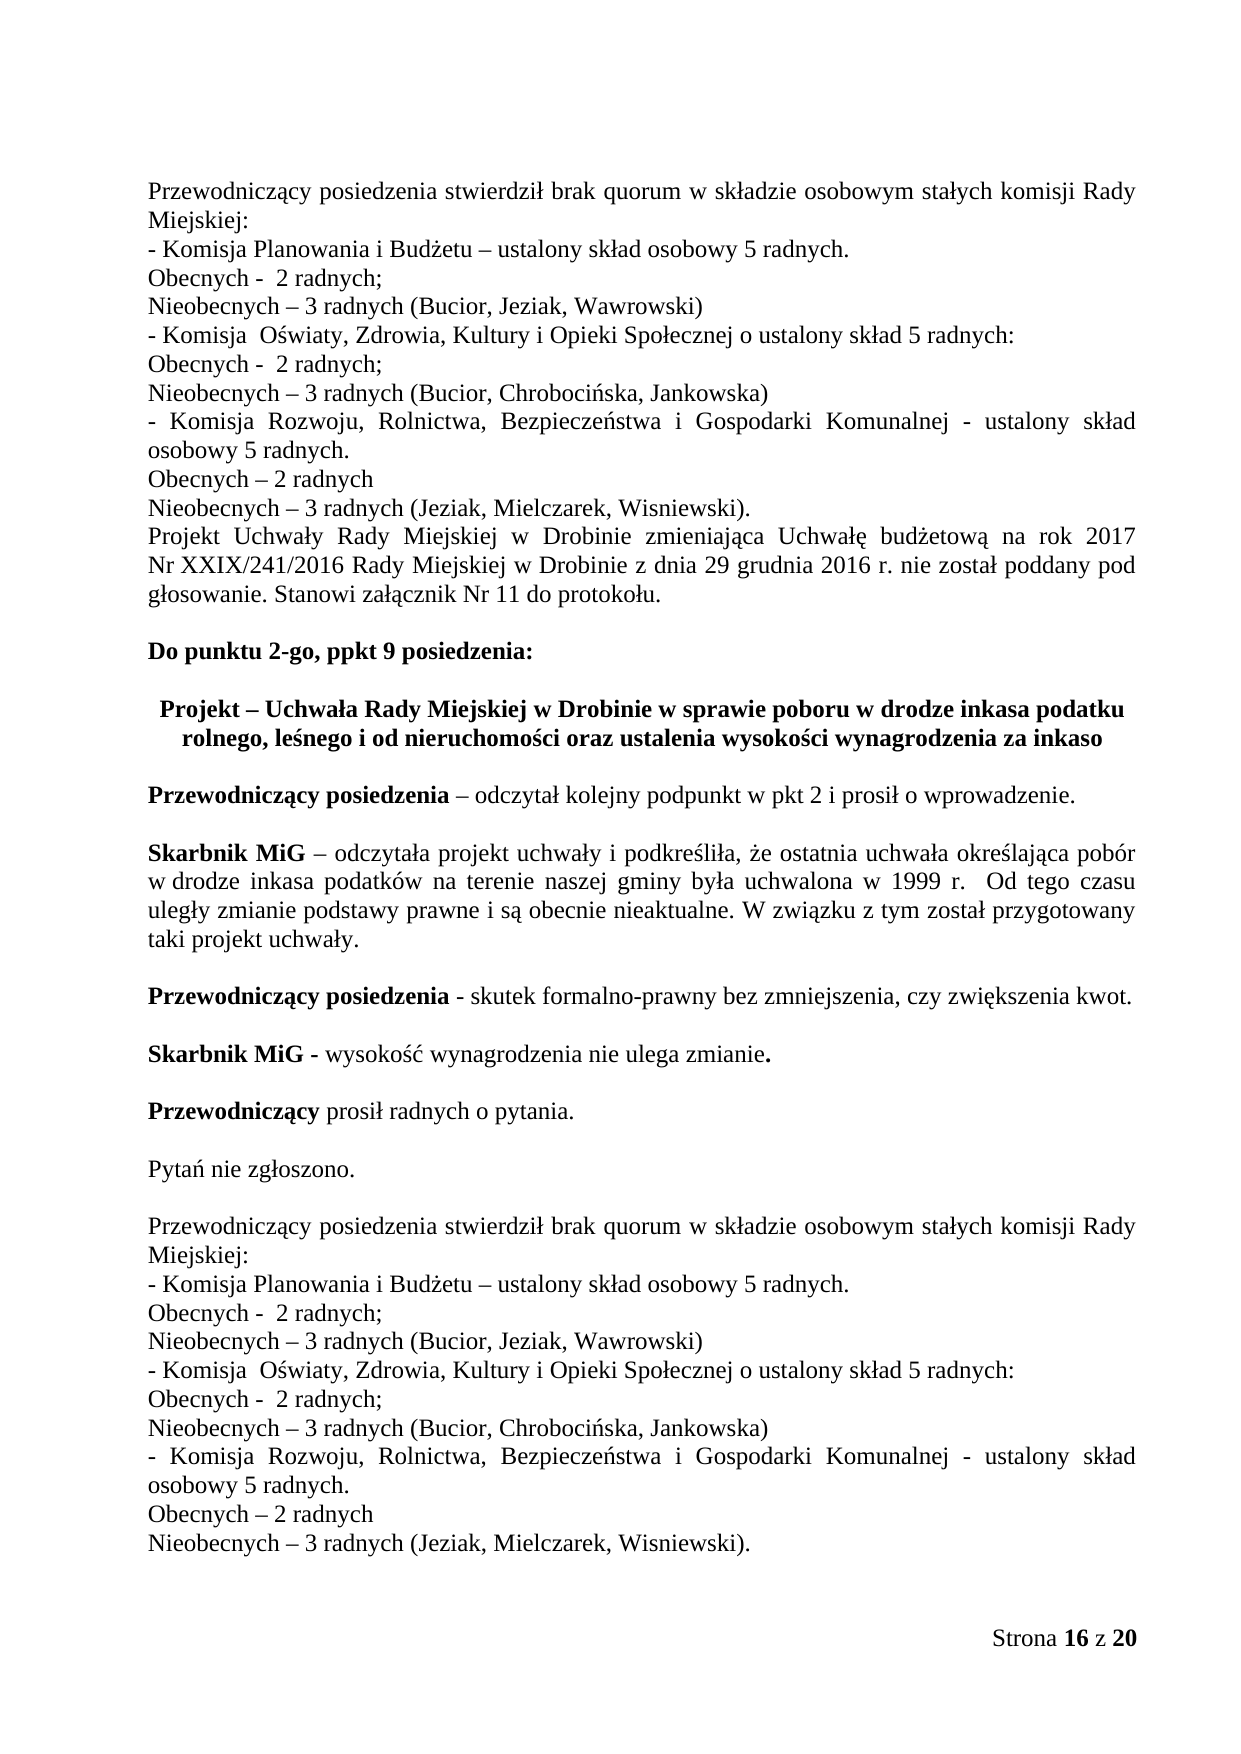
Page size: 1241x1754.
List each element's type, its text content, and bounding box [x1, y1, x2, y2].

text Skarbnik MiG – odczytała projekt uchwały i podkreśliła, że ostatnia uchwała określająca pobór w drodze inkasa podatków na terenie naszej gminy była uchwalona w 1999 r. Od tego czasu uległy zmianie podstawy prawne i są obecnie nieaktualne. W związku z tym został przygotowany taki projekt uchwały. [148, 838, 1137, 953]
text Obecnych - 2 radnych; [148, 263, 1137, 291]
text Obecnych – 2 radnych [148, 1499, 1137, 1528]
text Nieobecnych – 3 radnych (Jeziak, Mielczarek, Wisniewski). [148, 493, 1137, 521]
text Skarbnik MiG - wysokość wynagrodzenia nie ulega zmianie. [148, 1039, 1137, 1068]
text Nieobecnych – 3 radnych (Bucior, Chrobocińska, Jankowska) [148, 1413, 1137, 1441]
text Nieobecnych – 3 radnych (Jeziak, Mielczarek, Wisniewski). [148, 1528, 1137, 1556]
text - Komisja Rozwoju, Rolnictwa, Bezpieczeństwa i Gospodarki Komunalnej - ustalony skład osobowy 5 radnych. [148, 406, 1137, 464]
text Projekt Uchwały Rady Miejskiej w Drobinie zmieniająca Uchwałę budżetową na rok 2017 Nr XXIX/241/2016 Rady Miejskiej w Drobinie z dnia 29 grudnia 2016 r. nie został poddany pod głosowanie. Stanowi załącznik Nr 11 do protokołu. [148, 521, 1137, 608]
text Przewodniczący posiedzenia - skutek formalno-prawny bez zmniejszenia, czy zwiększenia kwot. [148, 981, 1137, 1010]
text Przewodniczący posiedzenia – odczytał kolejny podpunkt w pkt 2 i prosił o wprowadzenie. [148, 780, 1137, 809]
text - Komisja Oświaty, Zdrowia, Kultury i Opieki Społecznej o ustalony skład 5 radnych: [148, 1355, 1137, 1384]
text Przewodniczący posiedzenia stwierdził brak quorum w składzie osobowym stałych komisji Rady Miejskiej: [148, 1211, 1137, 1269]
text - Komisja Oświaty, Zdrowia, Kultury i Opieki Społecznej o ustalony skład 5 radnych: [148, 320, 1137, 349]
text Przewodniczący posiedzenia stwierdził brak quorum w składzie osobowym stałych komisji Rady Miejskiej: [148, 176, 1137, 234]
text Obecnych – 2 radnych [148, 464, 1137, 493]
text Obecnych - 2 radnych; [148, 349, 1137, 378]
text Przewodniczący prosił radnych o pytania. [148, 1096, 1137, 1125]
text Nieobecnych – 3 radnych (Bucior, Jeziak, Wawrowski) [148, 1326, 1137, 1355]
text - Komisja Planowania i Budżetu – ustalony skład osobowy 5 radnych. [148, 234, 1137, 263]
text - Komisja Rozwoju, Rolnictwa, Bezpieczeństwa i Gospodarki Komunalnej - ustalony skład osobowy 5 radnych. [148, 1441, 1137, 1499]
text Obecnych - 2 radnych; [148, 1384, 1137, 1413]
text Nieobecnych – 3 radnych (Bucior, Jeziak, Wawrowski) [148, 291, 1137, 320]
text Pytań nie zgłoszono. [148, 1154, 1137, 1183]
text - Komisja Planowania i Budżetu – ustalony skład osobowy 5 radnych. [148, 1269, 1137, 1298]
text Projekt – Uchwała Rady Miejskiej w Drobinie w sprawie poboru w drodze inkasa podatku rolnego, leśnego i od nieruchomości oraz ustalenia wysokości wynagrodzenia za inkaso [148, 694, 1137, 751]
text Nieobecnych – 3 radnych (Bucior, Chrobocińska, Jankowska) [148, 378, 1137, 406]
text Do punktu 2-go, ppkt 9 posiedzenia: [148, 636, 1137, 665]
text Obecnych - 2 radnych; [148, 1298, 1137, 1326]
